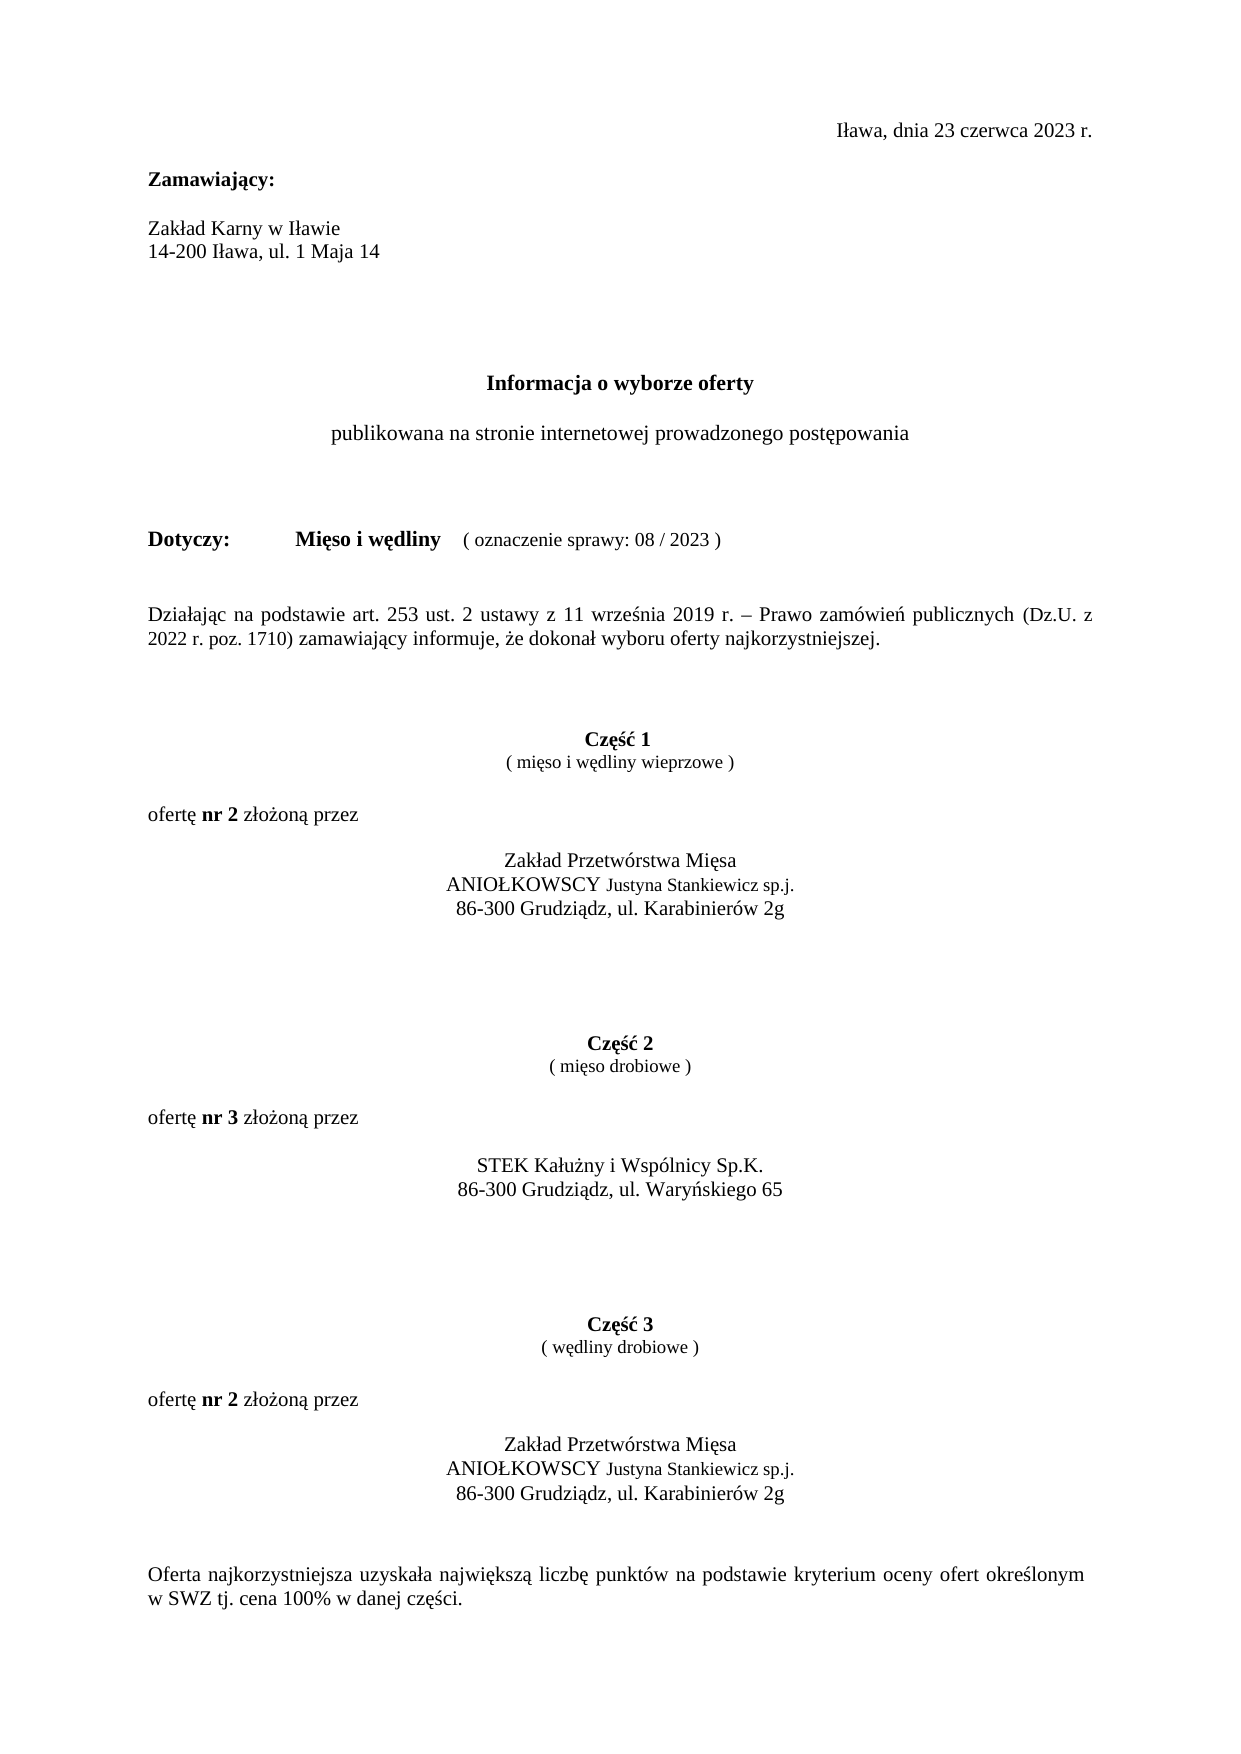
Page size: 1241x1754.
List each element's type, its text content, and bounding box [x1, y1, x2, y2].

text Część 3 ( wędliny drobiowe ) [148, 1312, 1092, 1357]
text Zamawiający: [148, 167, 1092, 191]
text Iława, dnia 23 czerwca 2023 r. [148, 118, 1092, 142]
text Informacja o wyborze oferty [148, 369, 1092, 395]
text ofertę nr 3 złożoną przez [148, 1105, 1092, 1129]
text publikowana na stronie internetowej prowadzonego postępowania [148, 420, 1092, 445]
text Działając na podstawie art. 253 ust. 2 ustawy z 11 września 2019 r. – Prawo zamówień publicznych (Dz.U. z 2022 r. poz. 1710) zamawiający informuje, że dokonał wyboru oferty najkorzystniejszej. [148, 602, 1092, 650]
text Zakład Przetwórstwa Mięsa ANIOŁKOWSCY Justyna Stankiewicz sp.j. 86-300 Grudziądz, ul. Karabinierów 2g [148, 826, 1092, 948]
text ofertę nr 2 złożoną przez [148, 802, 1092, 826]
text Oferta najkorzystniejsza uzyskała największą liczbę punktów na podstawie kryterium oceny ofert określonym w SWZ tj. cena 100% w danej części. [148, 1562, 1092, 1610]
text Część 1 ( mięso i wędliny wieprzowe ) [148, 727, 1092, 773]
text Część 2 ( mięso drobiowe ) [148, 1030, 1092, 1076]
text Dotyczy: Mięso i wędliny ( oznaczenie sprawy: 08 / 2023 ) [148, 526, 1092, 552]
text Zakład Przetwórstwa Mięsa ANIOŁKOWSCY Justyna Stankiewicz sp.j. 86-300 Grudziądz, ul. Karabinierów 2g [148, 1411, 1092, 1532]
text ofertę nr 2 złożoną przez [148, 1387, 1092, 1411]
text Zakład Karny w Iławie [148, 215, 1092, 239]
text 14-200 Iława, ul. 1 Maja 14 [148, 239, 1092, 263]
text STEK Kałużny i Wspólnicy Sp.K. 86-300 Grudziądz, ul. Waryńskiego 65 [148, 1129, 1092, 1229]
